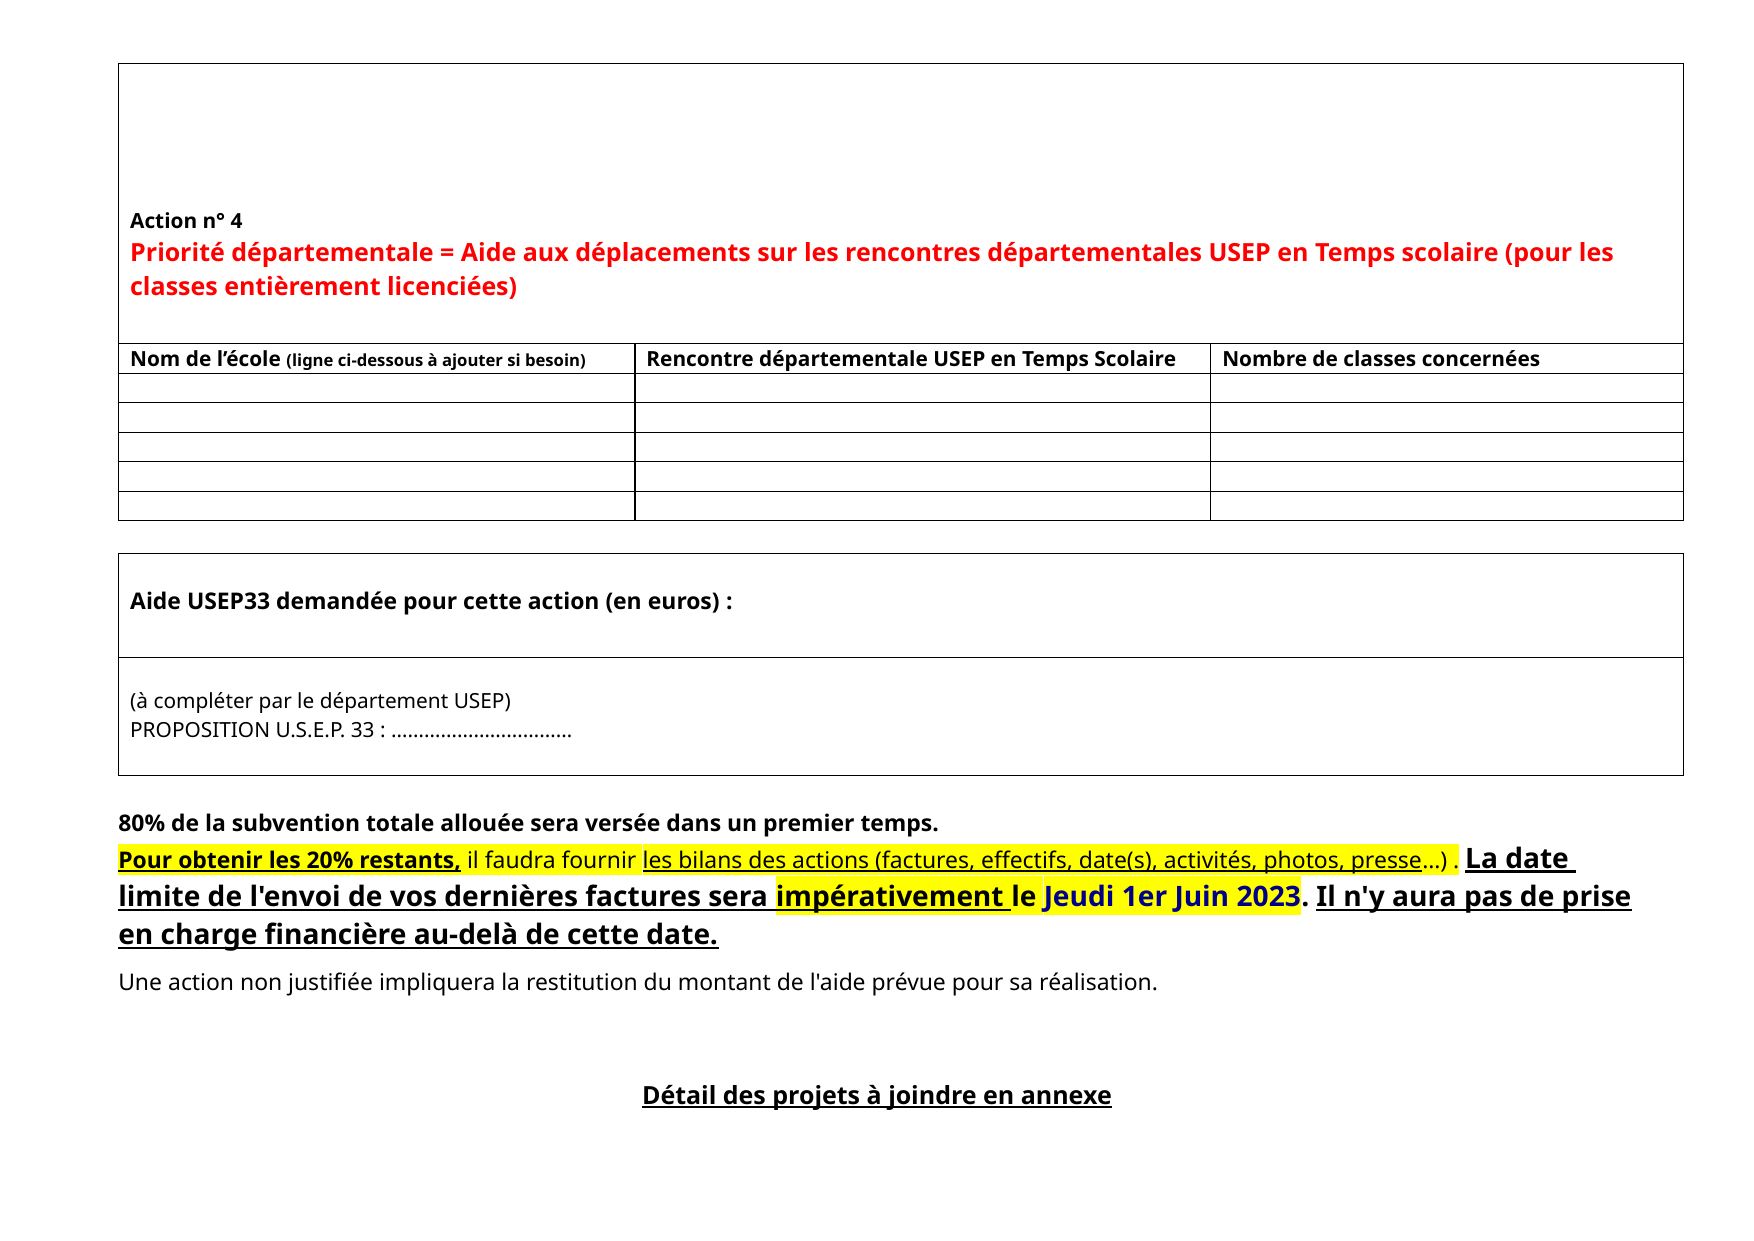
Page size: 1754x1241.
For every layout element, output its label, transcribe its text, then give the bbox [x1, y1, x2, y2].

table_cell [119, 492, 634, 520]
table_cell [1211, 403, 1683, 432]
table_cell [119, 64, 1683, 343]
table_cell [1211, 462, 1683, 491]
table_cell [119, 462, 634, 491]
table_cell [119, 374, 634, 402]
table_cell [1211, 433, 1683, 461]
table_cell [636, 492, 1210, 520]
table_cell Nombre de classes concernées [1211, 344, 1683, 373]
table_cell [119, 433, 634, 461]
table_cell [119, 403, 634, 432]
table_cell [636, 462, 1210, 491]
subtitle 80% de la subvention totale allouée sera versée dans un premier temps. [118, 807, 1636, 838]
subtitle Détail des projets à joindre en annexe [118, 1077, 1636, 1111]
text Pour obtenir les 20% restants, il faudra fournir les bilans des actions (factures, effectifs, date(s), activités, photos, presse…) . La date limite de l'envoi de vos dernières factures sera impérativement le Jeudi 1er Juin 2023. Il n'y aura pas de prise en charge financière au-delà de cette date. [118, 838, 1636, 953]
table_cell [636, 433, 1210, 461]
table_cell (à compléter par le département USEP) PROPOSITION U.S.E.P. 33 : …………………………… [119, 658, 1683, 774]
table_cell Rencontre départementale USEP en Temps Scolaire [636, 344, 1210, 373]
table_cell [1211, 492, 1683, 520]
text Une action non justifiée impliquera la restitution du montant de l'aide prévue pour sa réalisation. [118, 966, 1636, 997]
table_cell [636, 403, 1210, 432]
table_cell [1211, 374, 1683, 402]
table_header Aide USEP33 demandée pour cette action (en euros) : [119, 554, 1683, 657]
table_cell [636, 374, 1210, 402]
table_cell Nom de l’école (ligne ci-dessous à ajouter si besoin) [119, 344, 634, 373]
